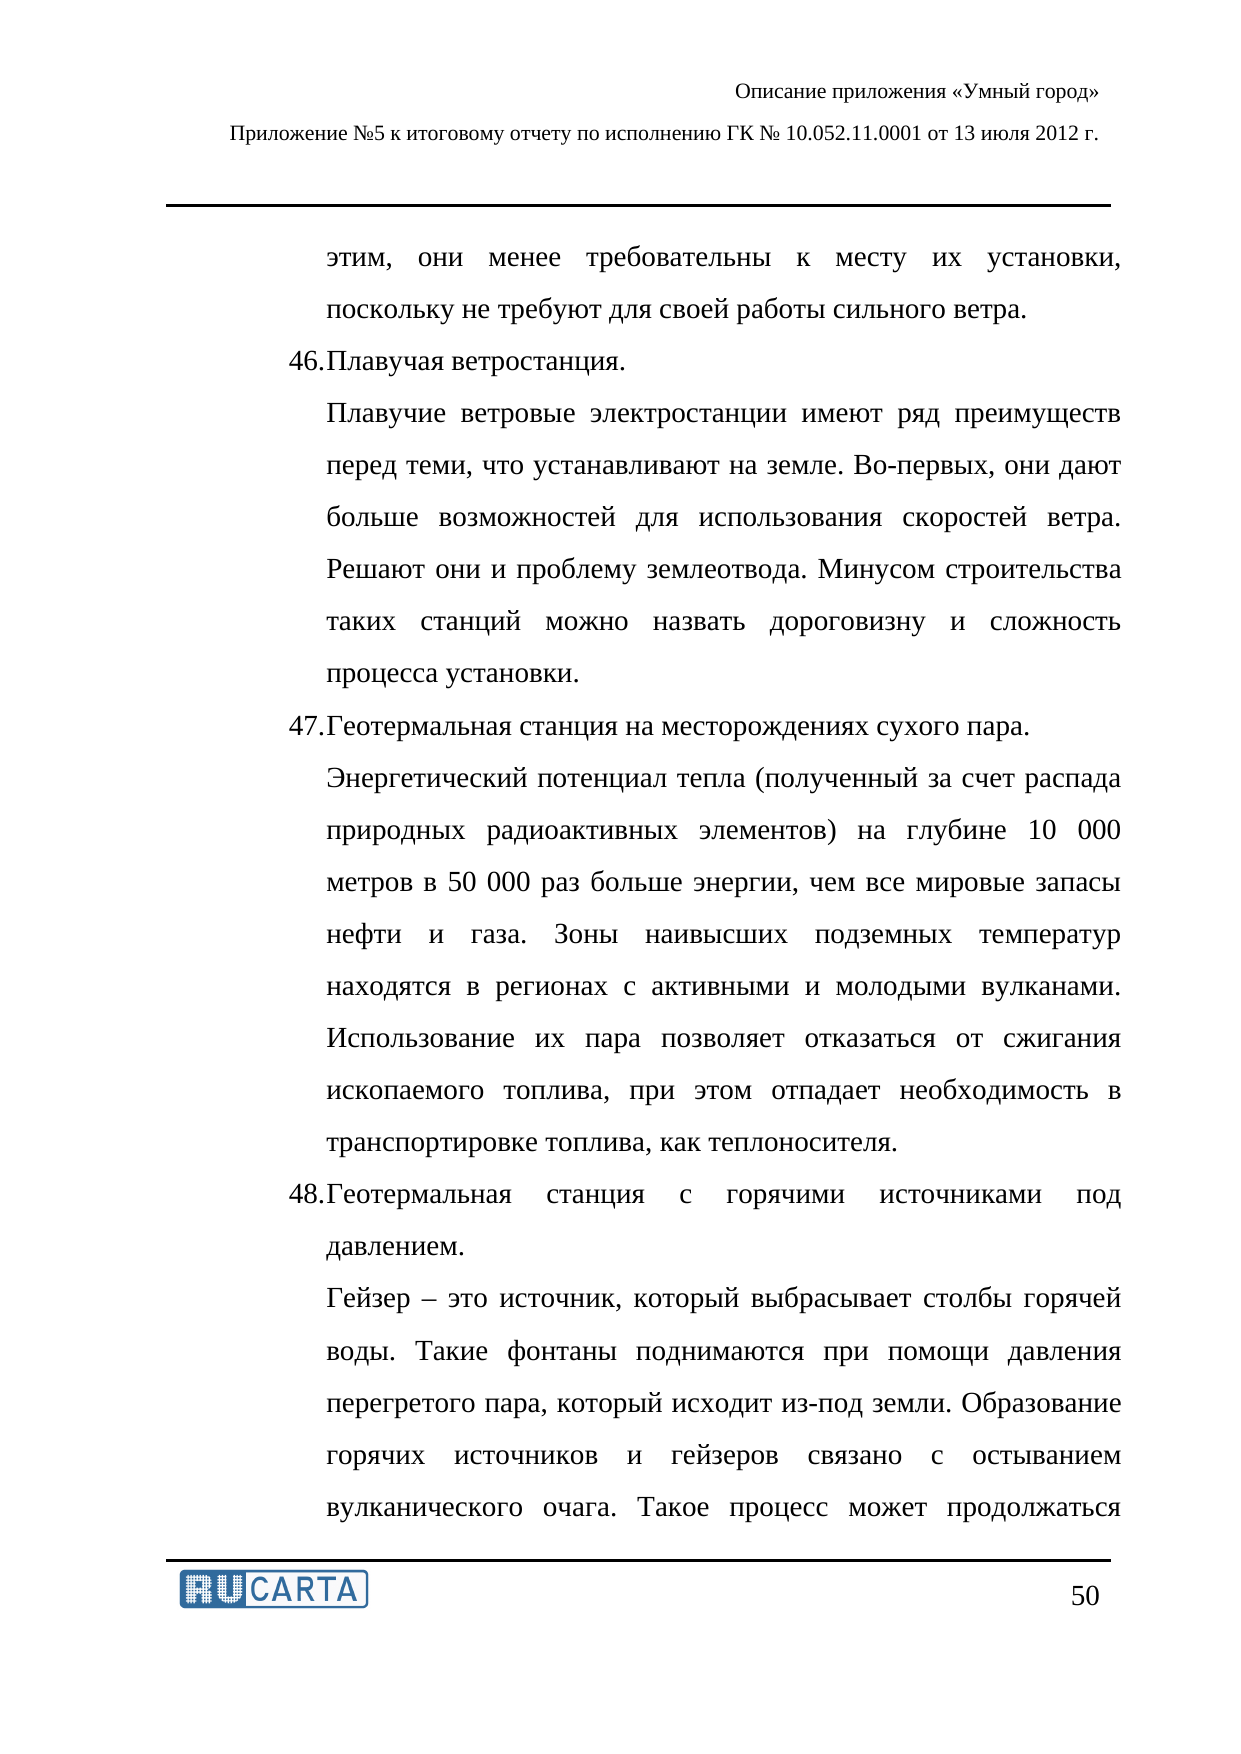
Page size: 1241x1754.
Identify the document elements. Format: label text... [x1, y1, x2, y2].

list Геотермальная станция на месторождениях сухого пара. [288, 693, 1122, 745]
list Геотермальная станция с горячими источниками под давлением. [288, 1162, 1122, 1266]
picture [177, 1567, 371, 1610]
list Плавучие ветровые электростанции имеют ряд преимуществ перед теми, что устанавливают на земле. Во-первых, они дают больше возможностей для использования скоростей ветра. Решают они и проблему землеотвода. Минусом строительства таких станций можно назвать дороговизну и сложность процесса установки. [326, 381, 1122, 693]
list Плавучая ветростанция. [288, 329, 1122, 381]
list Энергетический потенциал тепла (полученный за счет распада природных радиоактивных элементов) на глубине 10 000 метров в 50 000 раз больше энергии, чем все мировые запасы нефти и газа. Зоны наивысших подземных температур находятся в регионах с активными и молодыми вулканами. Использование их пара позволяет отказаться от сжигания ископаемого топлива, при этом отпадает необходимость в транспортировке топлива, как теплоносителя. [326, 745, 1122, 1162]
